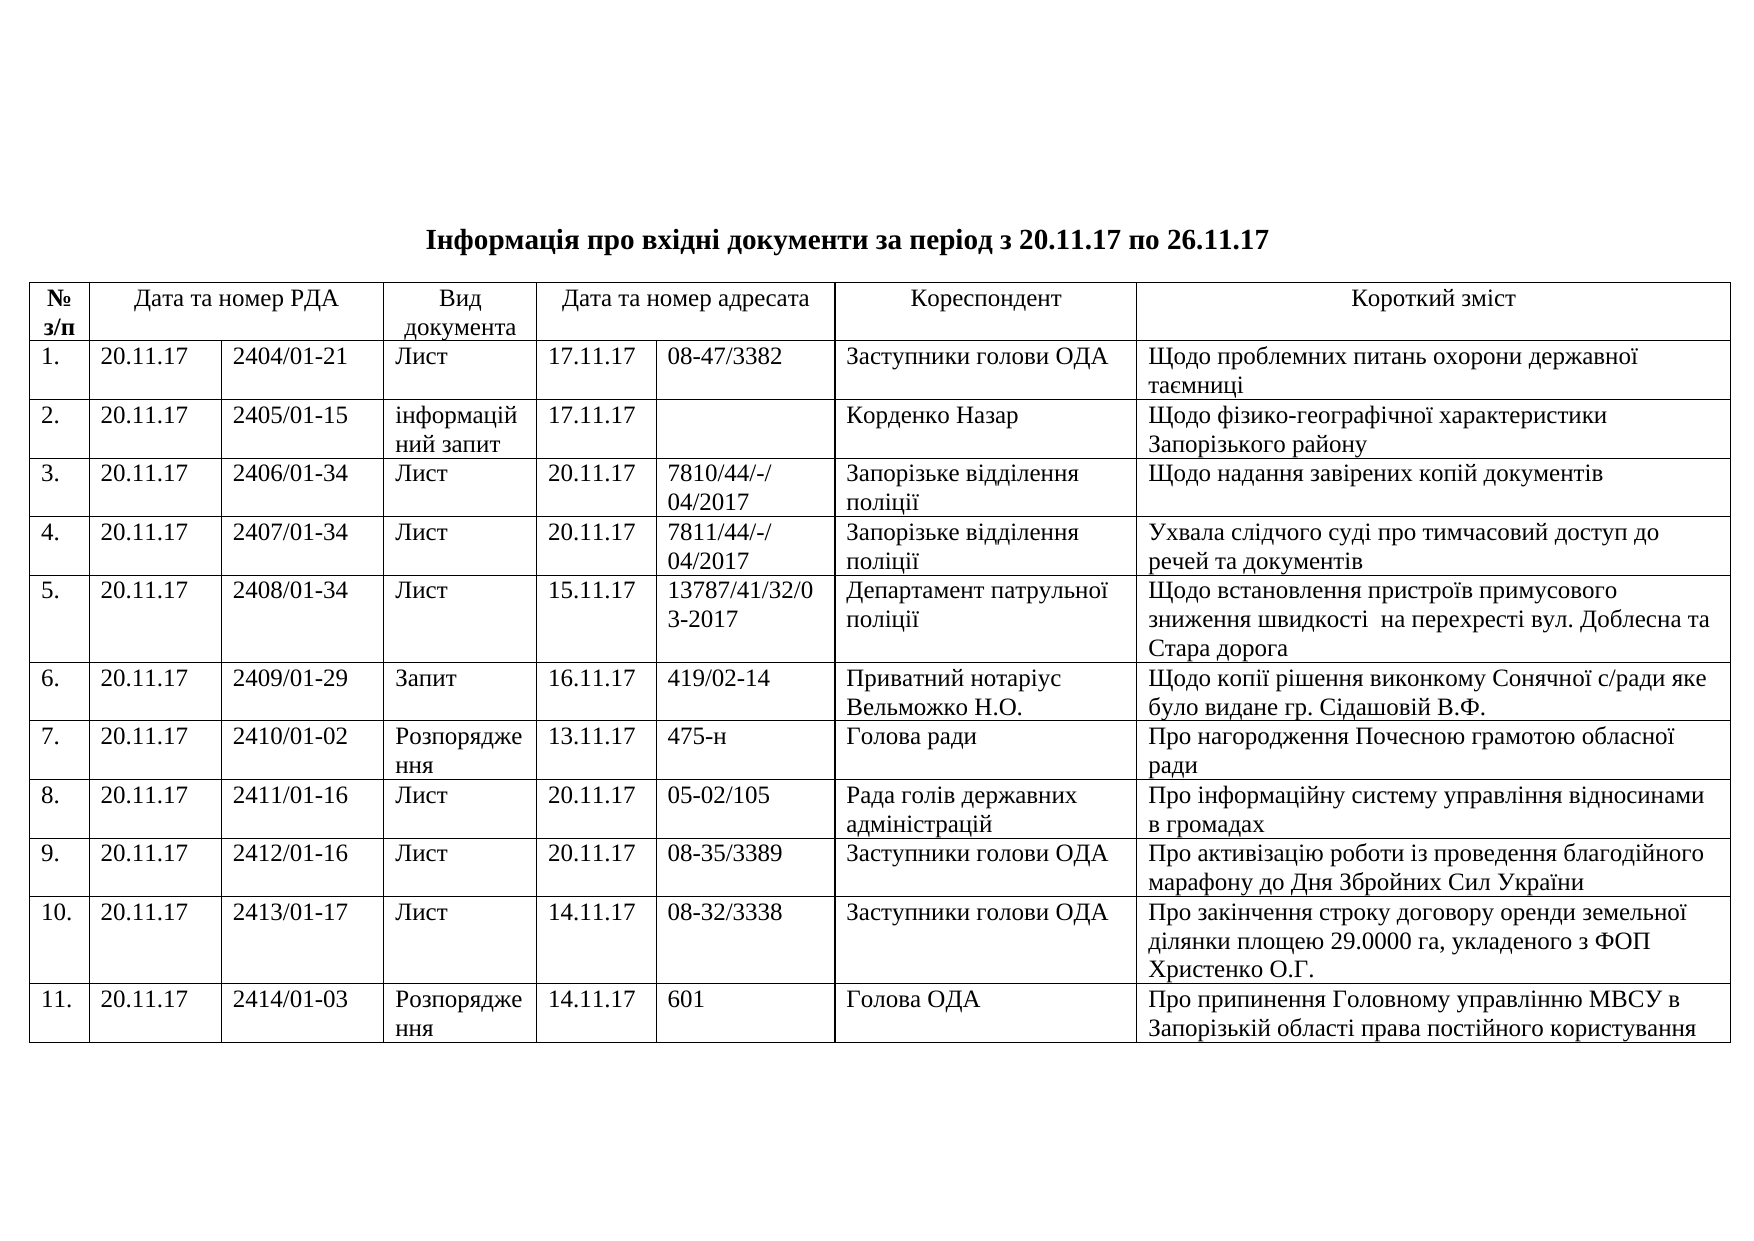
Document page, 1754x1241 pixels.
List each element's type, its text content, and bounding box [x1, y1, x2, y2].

table_header № з/п [30, 283, 89, 340]
table_cell 2406/01-34 [222, 459, 383, 516]
table_cell 14.11.17 [537, 984, 656, 1042]
table_cell 2414/01-03 [222, 984, 383, 1042]
table_header Кореспондент [836, 283, 1136, 340]
table_cell 4. [30, 517, 89, 574]
table_cell 2410/01-02 [222, 721, 383, 779]
table_cell 2404/01-21 [222, 341, 383, 399]
table_cell 20.11.17 [537, 517, 656, 574]
table_cell Щодо проблемних питань охорони державної таємниці [1137, 341, 1730, 399]
table_cell 20.11.17 [537, 780, 656, 837]
table_cell 16.11.17 [537, 663, 656, 720]
table_cell 2411/01-16 [222, 780, 383, 837]
table_cell 13787/41/32/03-2017 [657, 576, 834, 662]
table_cell 08-35/3389 [657, 839, 834, 896]
table_cell 2405/01-15 [222, 400, 383, 457]
table_cell Заступники голови ОДА [836, 839, 1136, 896]
table_cell Рада голів державних адміністрацій [836, 780, 1136, 837]
table_cell Заступники голови ОДА [836, 341, 1136, 399]
table_cell 20.11.17 [90, 459, 221, 516]
table_cell 05-02/105 [657, 780, 834, 837]
table_cell Щодо фізико-географічної характеристики Запорізького району [1137, 400, 1730, 457]
table_cell [657, 400, 834, 457]
table_cell 17.11.17 [537, 400, 656, 457]
table_cell Лист [384, 897, 536, 983]
table_cell 8. [30, 780, 89, 837]
table_cell Запорізьке відділення поліції [836, 459, 1136, 516]
table_header Вид документа [384, 283, 536, 340]
table_cell 20.11.17 [90, 721, 221, 779]
table_cell Лист [384, 780, 536, 837]
table_cell 2. [30, 400, 89, 457]
table_cell 9. [30, 839, 89, 896]
table_cell 2409/01-29 [222, 663, 383, 720]
table_cell 20.11.17 [537, 459, 656, 516]
table_cell Голова ради [836, 721, 1136, 779]
table_cell 15.11.17 [537, 576, 656, 662]
table_cell 7811/44/-/04/2017 [657, 517, 834, 574]
table_cell 20.11.17 [90, 341, 221, 399]
table_cell Про нагородження Почесною грамотою обласної ради [1137, 721, 1730, 779]
table_cell Щодо копії рішення виконкому Сонячної с/ради яке було видане гр. Сідашовій В.Ф. [1137, 663, 1730, 720]
table_cell Запорізьке відділення поліції [836, 517, 1136, 574]
table_header Короткий зміст [1137, 283, 1730, 340]
table_cell Заступники голови ОДА [836, 897, 1136, 983]
table_cell 20.11.17 [90, 780, 221, 837]
table_cell 6. [30, 663, 89, 720]
table_cell 7. [30, 721, 89, 779]
table_cell 10. [30, 897, 89, 983]
table_cell 3. [30, 459, 89, 516]
table_cell 20.11.17 [90, 839, 221, 896]
table_cell 2413/01-17 [222, 897, 383, 983]
table_cell Ухвала слідчого суді про тимчасовий доступ до речей та документів [1137, 517, 1730, 574]
table_cell 475-н [657, 721, 834, 779]
table_header Дата та номер адресата [537, 283, 834, 340]
table_cell Корденко Назар [836, 400, 1136, 457]
table_cell 11. [30, 984, 89, 1042]
table_cell інформаційний запит [384, 400, 536, 457]
table_cell 7810/44/-/04/2017 [657, 459, 834, 516]
table_cell Лист [384, 576, 536, 662]
table_cell Про активізацію роботи із проведення благодійного марафону до Дня Збройних Сил України [1137, 839, 1730, 896]
table_cell 419/02-14 [657, 663, 834, 720]
table_cell Про закінчення строку договору оренди земельної ділянки площею 29.0000 га, укладеного з ФОП Христенко О.Г. [1137, 897, 1730, 983]
table_cell Голова ОДА [836, 984, 1136, 1042]
table_cell 20.11.17 [90, 984, 221, 1042]
table_cell Про інформаційну систему управління відносинами в громадах [1137, 780, 1730, 837]
table_cell Запит [384, 663, 536, 720]
table_cell 2408/01-34 [222, 576, 383, 662]
table_cell Розпорядження [384, 721, 536, 779]
table_cell 14.11.17 [537, 897, 656, 983]
table_cell Лист [384, 341, 536, 399]
table_cell Департамент патрульної поліції [836, 576, 1136, 662]
table_cell 20.11.17 [90, 897, 221, 983]
table_cell 20.11.17 [90, 517, 221, 574]
table_cell 2412/01-16 [222, 839, 383, 896]
text Інформація про вхідні документи за період з 20.11.17 по 26.11.17 [44, 222, 1651, 256]
table_cell 08-32/3338 [657, 897, 834, 983]
table_cell 2407/01-34 [222, 517, 383, 574]
table_cell Лист [384, 839, 536, 896]
table_cell Лист [384, 517, 536, 574]
table_header Дата та номер РДА [90, 283, 383, 340]
table_cell 1. [30, 341, 89, 399]
table_cell 13.11.17 [537, 721, 656, 779]
table_cell Приватний нотаріус Вельможко Н.О. [836, 663, 1136, 720]
table_cell Щодо встановлення пристроїв примусового зниження швидкості на перехресті вул. Доблесна та Стара дорога [1137, 576, 1730, 662]
table_cell 20.11.17 [90, 576, 221, 662]
table_cell 601 [657, 984, 834, 1042]
table_cell 20.11.17 [537, 839, 656, 896]
table_cell 5. [30, 576, 89, 662]
table_cell 20.11.17 [90, 400, 221, 457]
table_cell 17.11.17 [537, 341, 656, 399]
table_cell 20.11.17 [90, 663, 221, 720]
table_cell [1137, 984, 1730, 1042]
table_cell Розпорядження [384, 984, 536, 1042]
table_cell 08-47/3382 [657, 341, 834, 399]
table_cell Щодо надання завірених копій документів [1137, 459, 1730, 516]
table_cell Лист [384, 459, 536, 516]
